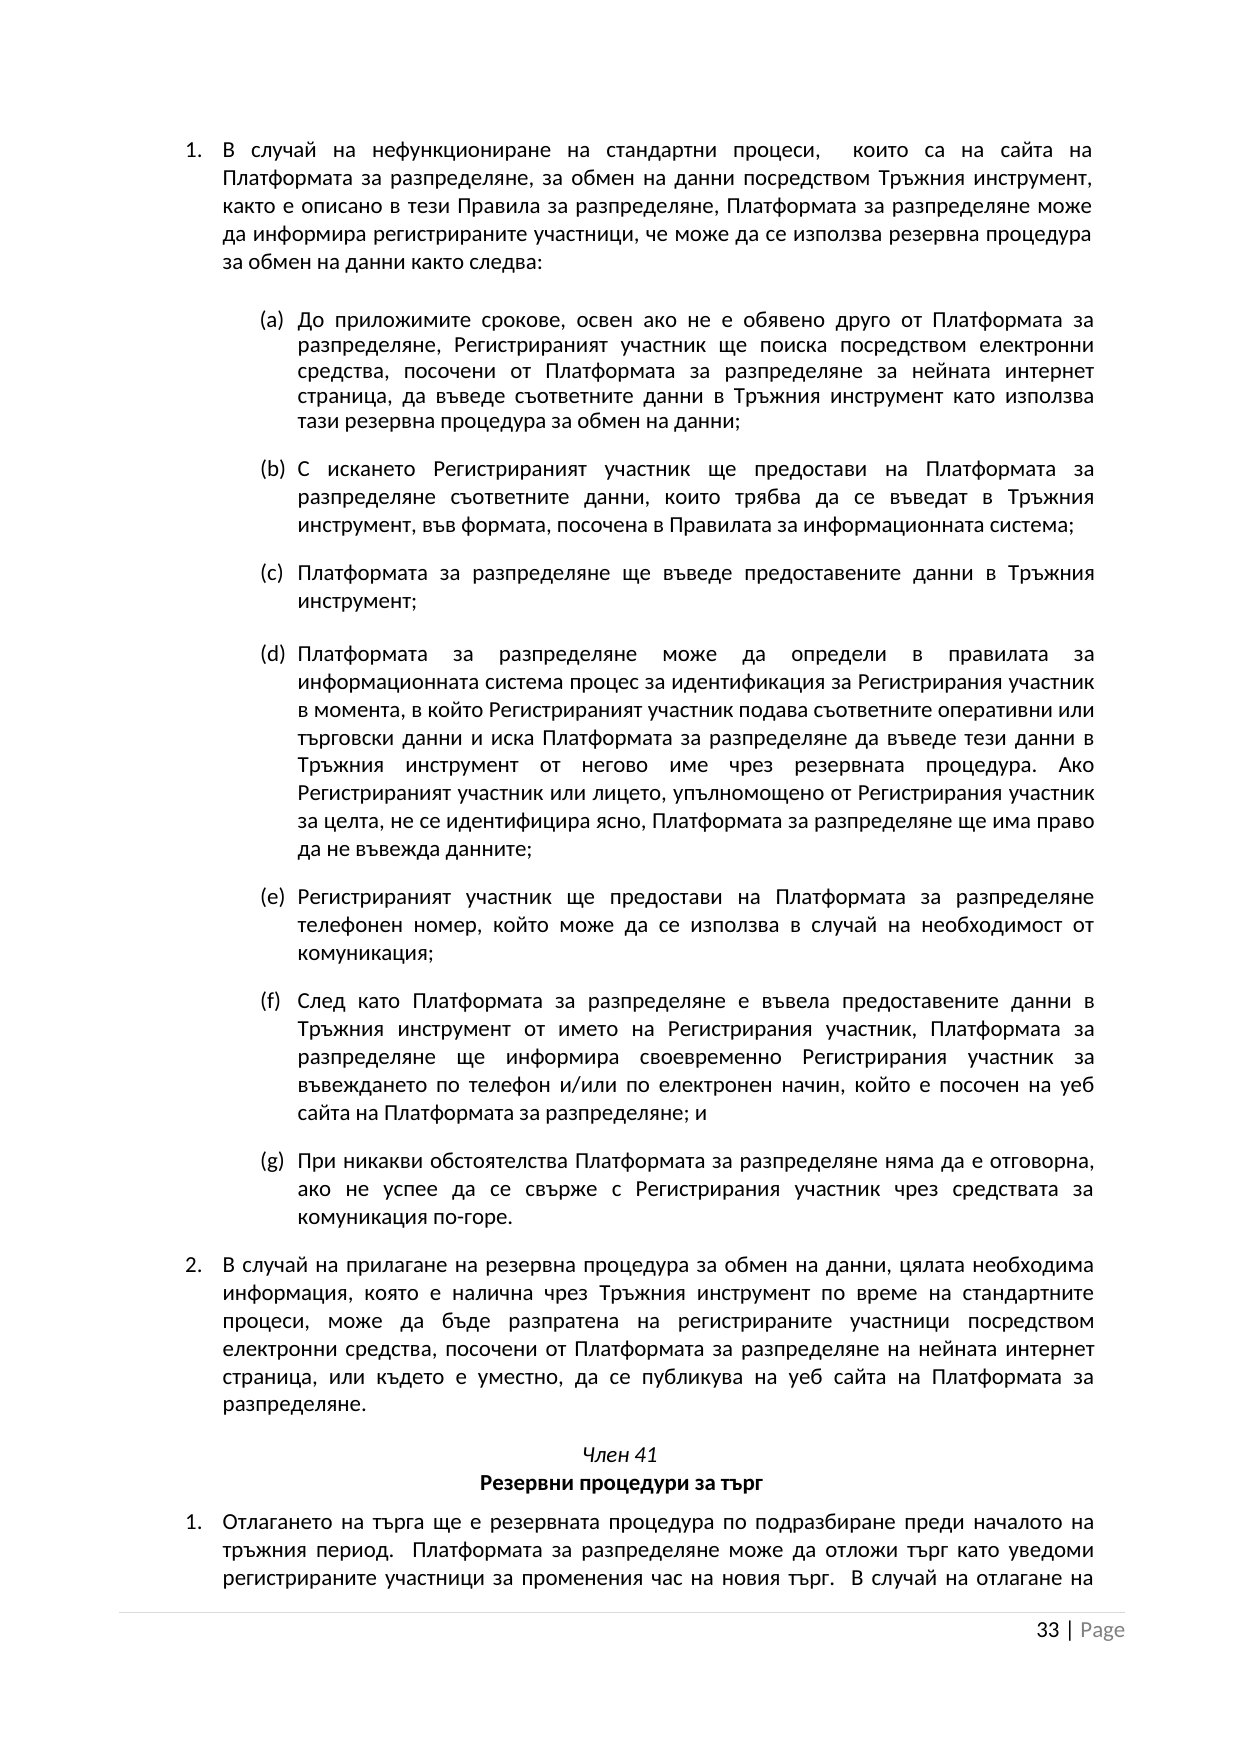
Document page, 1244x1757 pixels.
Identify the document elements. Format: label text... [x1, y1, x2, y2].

list При никакви обстоятелства Платформата за разпределяне няма да е отговорна, ако не успее да се свърже с Регистрирания участник чрез средствата за комуникация по-горе. [260, 1146, 1096, 1230]
list В случай на прилагане на резервна процедура за обмен на данни, цялата необходима информация, която е налична чрез Тръжния инструмент по време на стандартните процеси, може да бъде разпратена на регистрираните участници посредством електронни средства, посочени от Платформата за разпределяне на нейната интернет страница, или където е уместно, да се публикува на уеб сайта на Платформата за разпределяне. [185, 1251, 1096, 1418]
list Платформата за разпределяне ще въведе предоставените данни в Тръжния инструмент; [260, 558, 1096, 614]
list Регистрираният участник ще предостави на Платформата за разпределяне телефонен номер, който може да се използва в случай на необходимост от комуникация; [260, 882, 1096, 966]
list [185, 1507, 1096, 1591]
list След като Платформата за разпределяне е въвела предоставените данни в Тръжния инструмент от името на Регистрирания участник, Платформата за разпределяне ще информира своевременно Регистрирания участник за въвеждането по телефон и/или по електронен начин, който е посочен на уеб сайта на Платформата за разпределяне; и [260, 986, 1096, 1126]
text Член 41 [119, 1440, 1122, 1468]
list С искането Регистрираният участник ще предостави на Платформата за разпределяне съответните данни, които трябва да се въведат в Тръжния инструмент, във формата, посочена в Правилата за информационната система; [260, 455, 1096, 538]
subtitle Резервни процедури за търг [121, 1468, 1122, 1496]
list До приложимите срокове, освен ако не е обявено друго от Платформата за разпределяне, Регистрираният участник ще поиска посредством електронни средства, посочени от Платформата за разпределяне за нейната интернет страница, да въведе съответните данни в Тръжния инструмент като използва тази резервна процедура за обмен на данни; [259, 307, 1096, 434]
list В случай на нефункциониране на стандартни процеси, които са на сайта на Платформата за разпределяне, за обмен на данни посредством Тръжния инструмент, както е описано в тези Правила за разпределяне, Платформата за разпределяне може да информира регистрираните участници, че може да се използва резервна процедура за обмен на данни както следва: [185, 135, 1094, 276]
list Платформата за разпределяне може да определи в правилата за информационната система процес за идентификация за Регистрирания участник в момента, в който Регистрираният участник подава съответните оперативни или търговски данни и иска Платформата за разпределяне да въведе тези данни в Тръжния инструмент от негово име чрез резервната процедура. Ако Регистрираният участник или лицето, упълномощено от Регистрирания участник за целта, не се идентифицира ясно, Платформата за разпределяне ще има право да не въвежда данните; [260, 639, 1096, 862]
